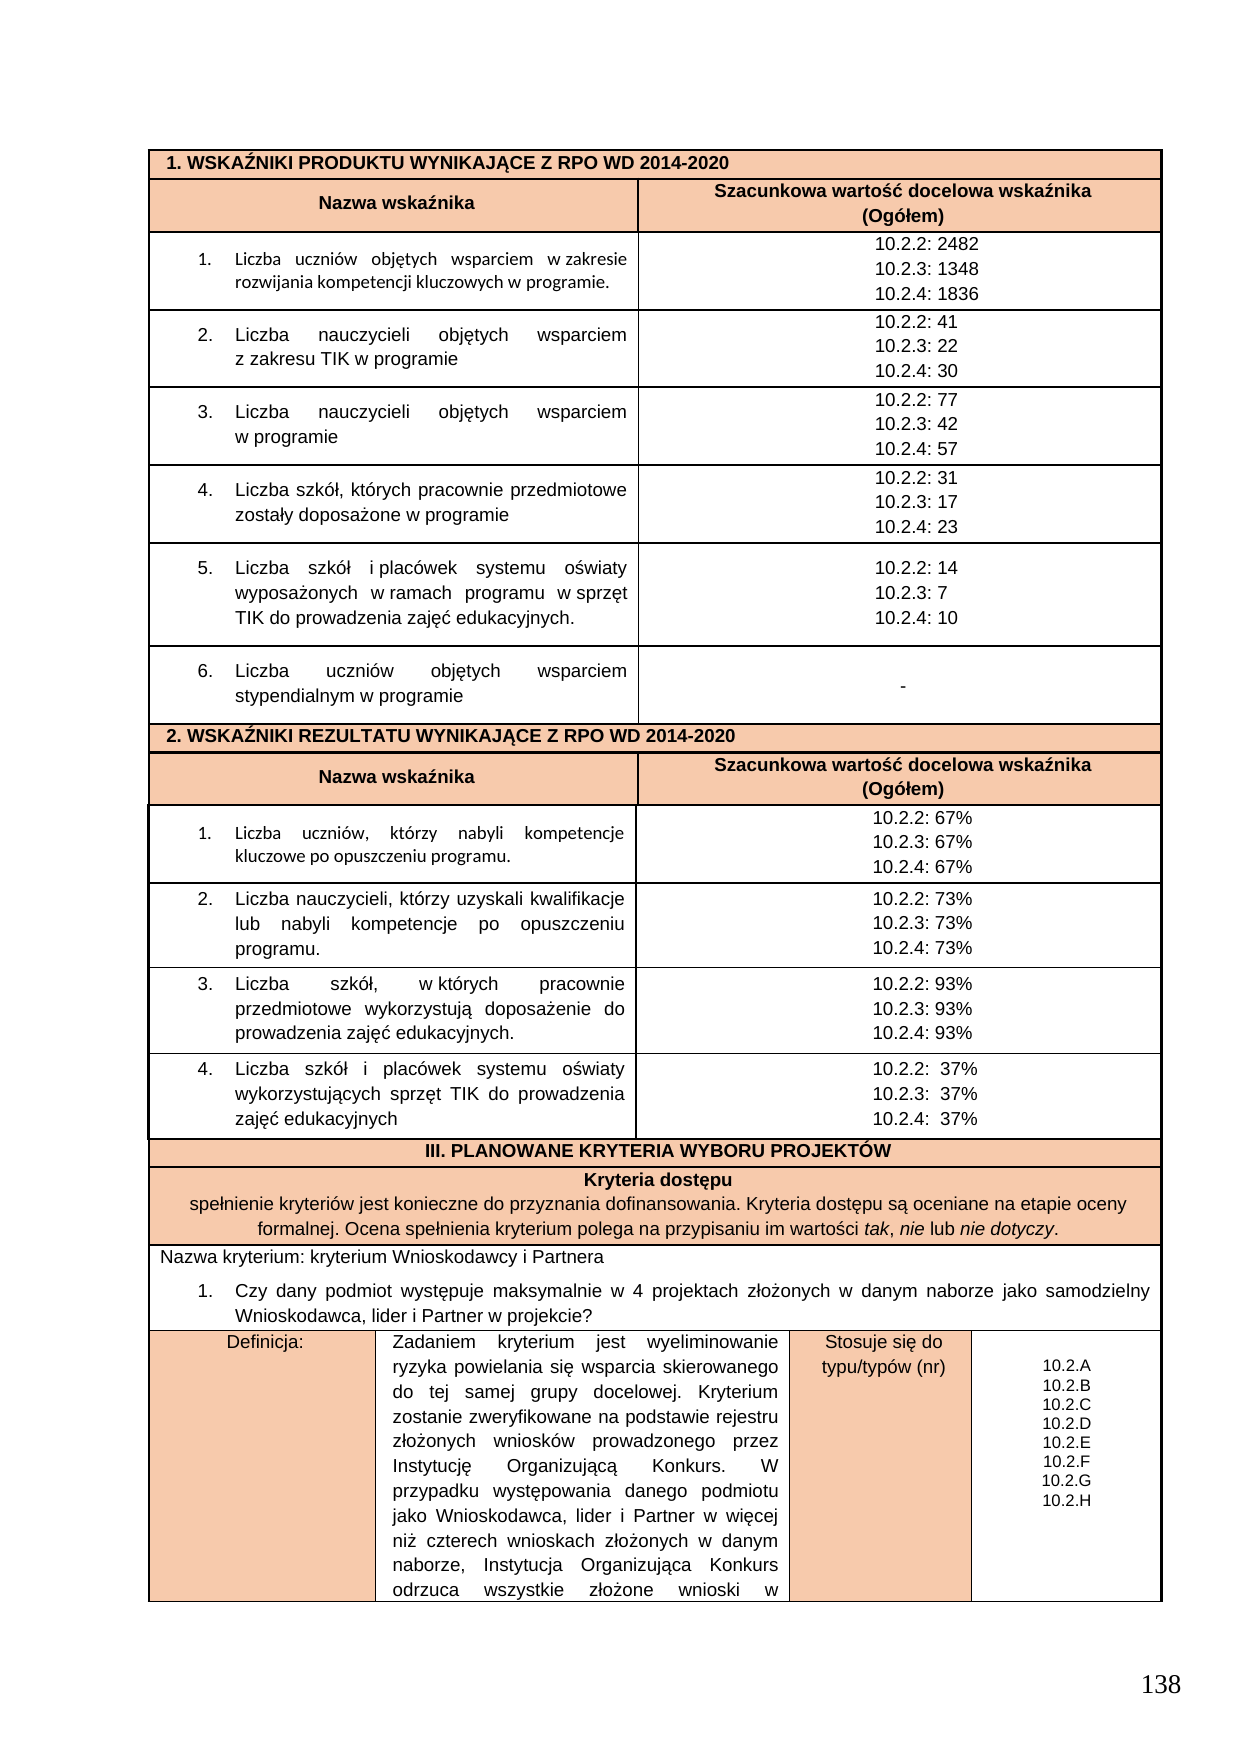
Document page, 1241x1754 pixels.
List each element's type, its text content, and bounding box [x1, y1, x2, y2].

table_cell Szacunkowa wartość docelowa wskaźnika (Ogółem) [639, 754, 1160, 804]
table_cell Liczba szkół i placówek systemu oświaty wykorzystujących sprzęt TIK do prowadzenia zajęć edukacyjnych [150, 1054, 635, 1138]
table_cell 10.2.2: 14 10.2.3: 7 10.2.4: 10 [639, 544, 1160, 645]
table_cell 10.2.2: 2482 10.2.3: 1348 10.2.4: 1836 [639, 233, 1160, 308]
table_cell Nazwa wskaźnika [150, 180, 637, 231]
table_cell 10.2.2: 73% 10.2.3: 73% 10.2.4: 73% [637, 884, 1160, 967]
table_cell 2. WSKAŹNIKI REZULTATU WYNIKAJĄCE Z RPO WD 2014-2020 [150, 725, 1160, 751]
table_cell Liczba szkół i placówek systemu oświaty wyposażonych w ramach programu w sprzęt TIK do prowadzenia zajęć edukacyjnych. [150, 544, 638, 645]
table_cell Liczba nauczycieli objętych wsparciem w programie [150, 388, 638, 464]
table_cell 10.2.2: 77 10.2.3: 42 10.2.4: 57 [639, 388, 1160, 464]
table_cell Nazwa wskaźnika [150, 754, 637, 804]
table_cell 10.2.2: 67% 10.2.3: 67% 10.2.4: 67% [637, 806, 1160, 882]
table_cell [376, 1331, 789, 1601]
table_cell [972, 1331, 1160, 1601]
table_cell 10.2.2: 41 10.2.3: 22 10.2.4: 30 [639, 311, 1160, 386]
table_cell Liczba szkół, których pracownie przedmiotowe zostały doposażone w programie [150, 466, 638, 542]
table_cell Liczba uczniów objętych wsparciem w zakresie rozwijania kompetencji kluczowych w programie. [150, 233, 638, 308]
table_cell Kryteria dostępu spełnienie kryteriów jest konieczne do przyznania dofinansowania. Kryteria dostępu są oceniane na etapie oceny formalnej. Ocena spełnienia kryterium polega na przypisaniu im wartości tak, nie lub nie dotyczy. [150, 1168, 1160, 1244]
table_cell Liczba uczniów objętych wsparciem stypendialnym w programie [150, 647, 638, 723]
table_cell Liczba nauczycieli, którzy uzyskali kwalifikacje lub nabyli kompetencje po opuszczeniu programu. [150, 884, 635, 967]
table_cell 10.2.2: 93% 10.2.3: 93% 10.2.4: 93% [637, 968, 1160, 1052]
table_cell Liczba nauczycieli objętych wsparciem z zakresu TIK w programie [150, 311, 638, 386]
table_cell III. PLANOWANE KRYTERIA WYBORU PROJEKTÓW [150, 1140, 1160, 1166]
table_cell Definicja: [150, 1331, 375, 1601]
table_cell 1. WSKAŹNIKI PRODUKTU WYNIKAJĄCE Z RPO WD 2014-2020 [150, 151, 1160, 178]
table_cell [790, 1331, 971, 1601]
table_cell Szacunkowa wartość docelowa wskaźnika (Ogółem) [639, 180, 1160, 231]
table_cell Nazwa kryterium: kryterium Wnioskodawcy i Partnera Czy dany podmiot występuje maksymalnie w 4 projektach złożonych w danym naborze jako samodzielny Wnioskodawca, lider i Partner w projekcie? [150, 1246, 1160, 1330]
table_cell - [639, 647, 1160, 723]
table_cell 10.2.2: 37% 10.2.3: 37% 10.2.4: 37% [637, 1054, 1160, 1138]
table_cell Liczba szkół, w których pracownie przedmiotowe wykorzystują doposażenie do prowadzenia zajęć edukacyjnych. [150, 968, 635, 1052]
table_cell 10.2.2: 31 10.2.3: 17 10.2.4: 23 [639, 466, 1160, 542]
table_cell Liczba uczniów, którzy nabyli kompetencje kluczowe po opuszczeniu programu. [150, 806, 635, 882]
